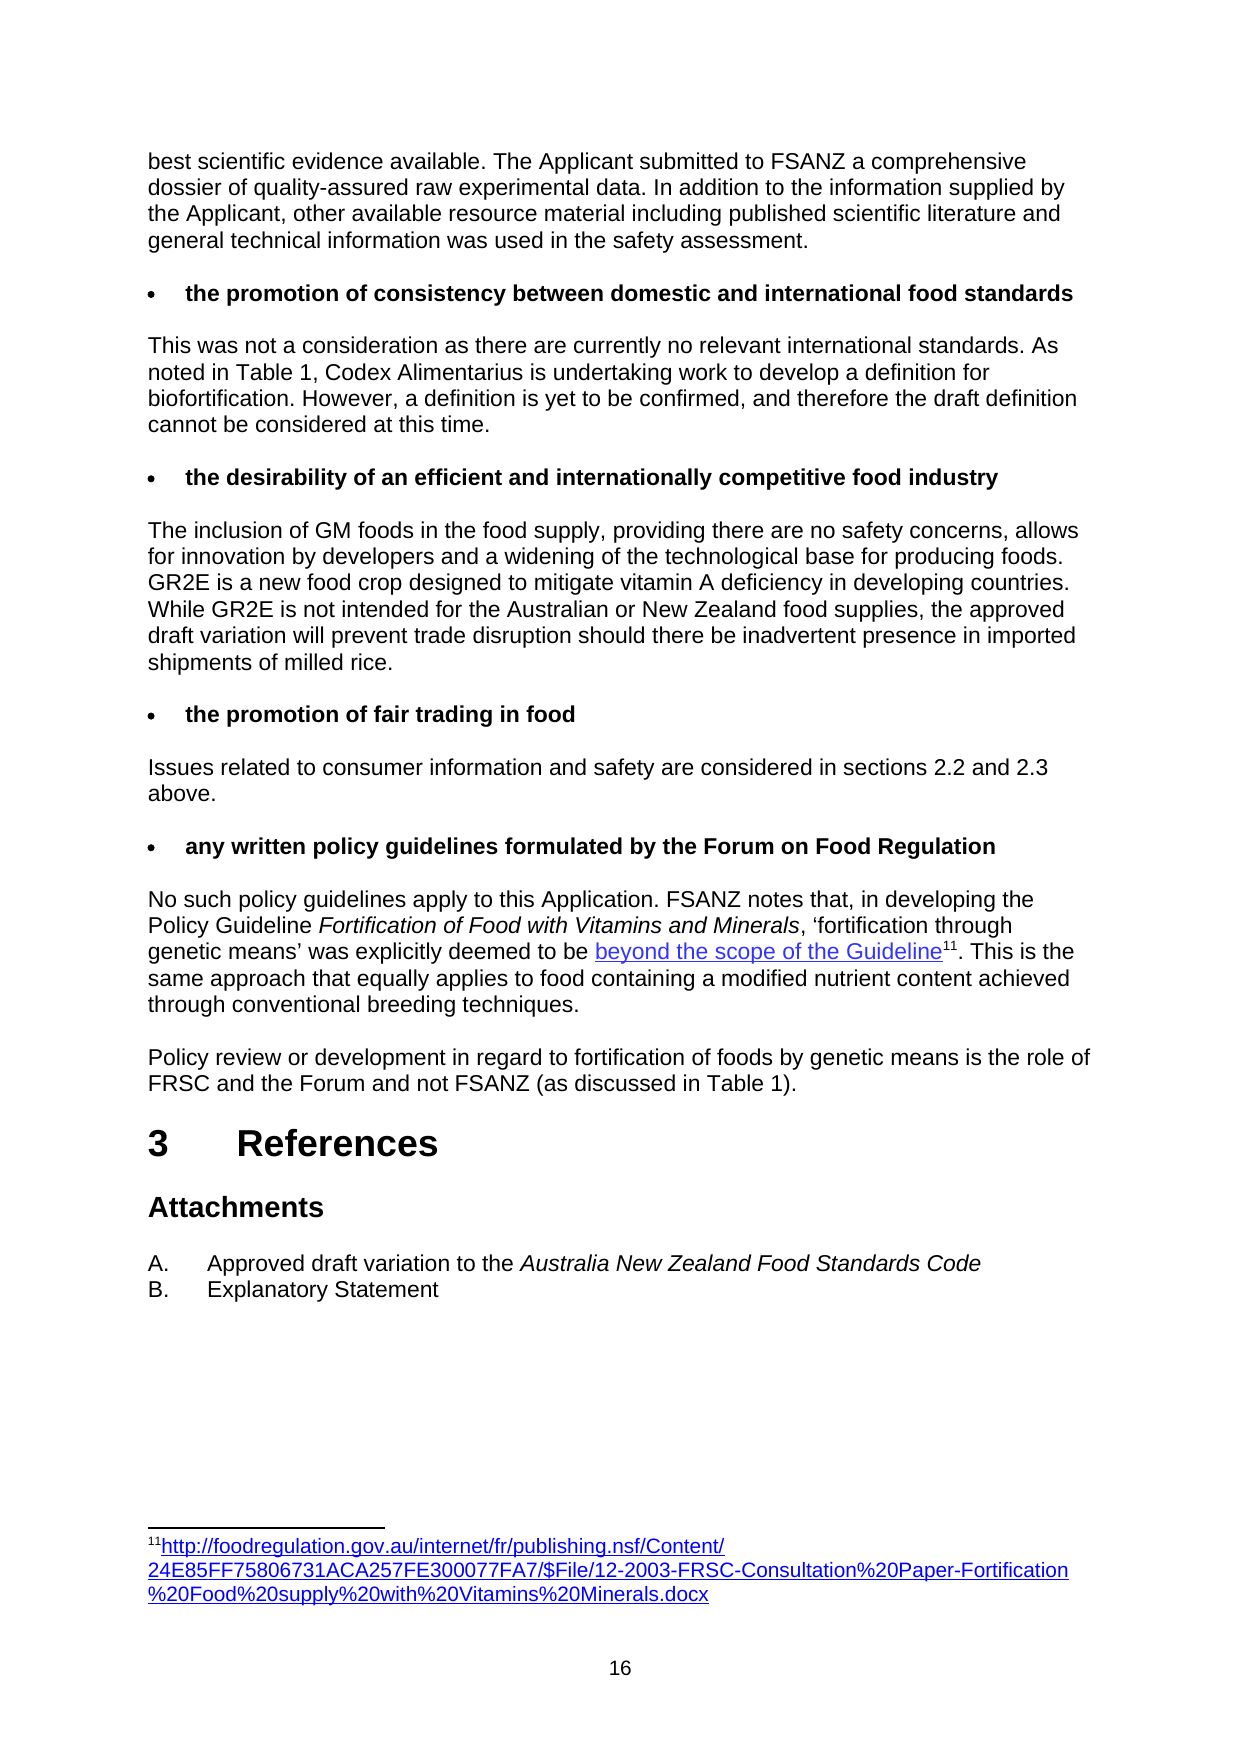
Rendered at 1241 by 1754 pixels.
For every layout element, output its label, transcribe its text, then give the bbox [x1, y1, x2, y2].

text A. Approved draft variation to the Australia New Zealand Food Standards Code [148, 1249, 1092, 1276]
text the promotion of fair trading in food [148, 701, 1092, 727]
text any written policy guidelines formulated by the Forum on Food Regulation [148, 833, 1092, 859]
text the promotion of consistency between domestic and international food standards [148, 279, 1092, 306]
text Attachments [148, 1189, 1092, 1223]
text B. Explanatory Statement [148, 1276, 1092, 1302]
text Issues related to consumer information and safety are considered in sections 2.2 and 2.3 above. [148, 754, 1092, 807]
text the desirability of an efficient and internationally competitive food industry [148, 464, 1092, 490]
text No such policy guidelines apply to this Application. FSANZ notes that, in developing the Policy Guideline Fortification of Food with Vitamins and Minerals, ‘fortification through genetic means’ was explicitly deemed to be beyond the scope of the Guideline. This is the same approach that equally applies to food containing a modified nutrient content achieved through conventional breeding techniques. [148, 886, 1092, 1017]
subtitle 3 References [148, 1121, 1092, 1164]
text Policy review or development in regard to fortification of foods by genetic means is the role of FRSC and the Forum and not FSANZ (as discussed in Table 1). [148, 1044, 1092, 1096]
text The inclusion of GM foods in the food supply, providing there are no safety concerns, allows for innovation by developers and a widening of the technological base for producing foods. GR2E is a new food crop designed to mitigate vitamin A deficiency in developing countries. While GR2E is not intended for the Australian or New Zealand food supplies, the approved draft variation will prevent trade disruption should there be inadvertent presence in imported shipments of milled rice. [148, 517, 1092, 675]
text This was not a consideration as there are currently no relevant international standards. As noted in Table 1, Codex Alimentarius is undertaking work to develop a definition for biofortification. However, a definition is yet to be confirmed, and therefore the draft definition cannot be considered at this time. [148, 332, 1092, 438]
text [148, 148, 1092, 253]
